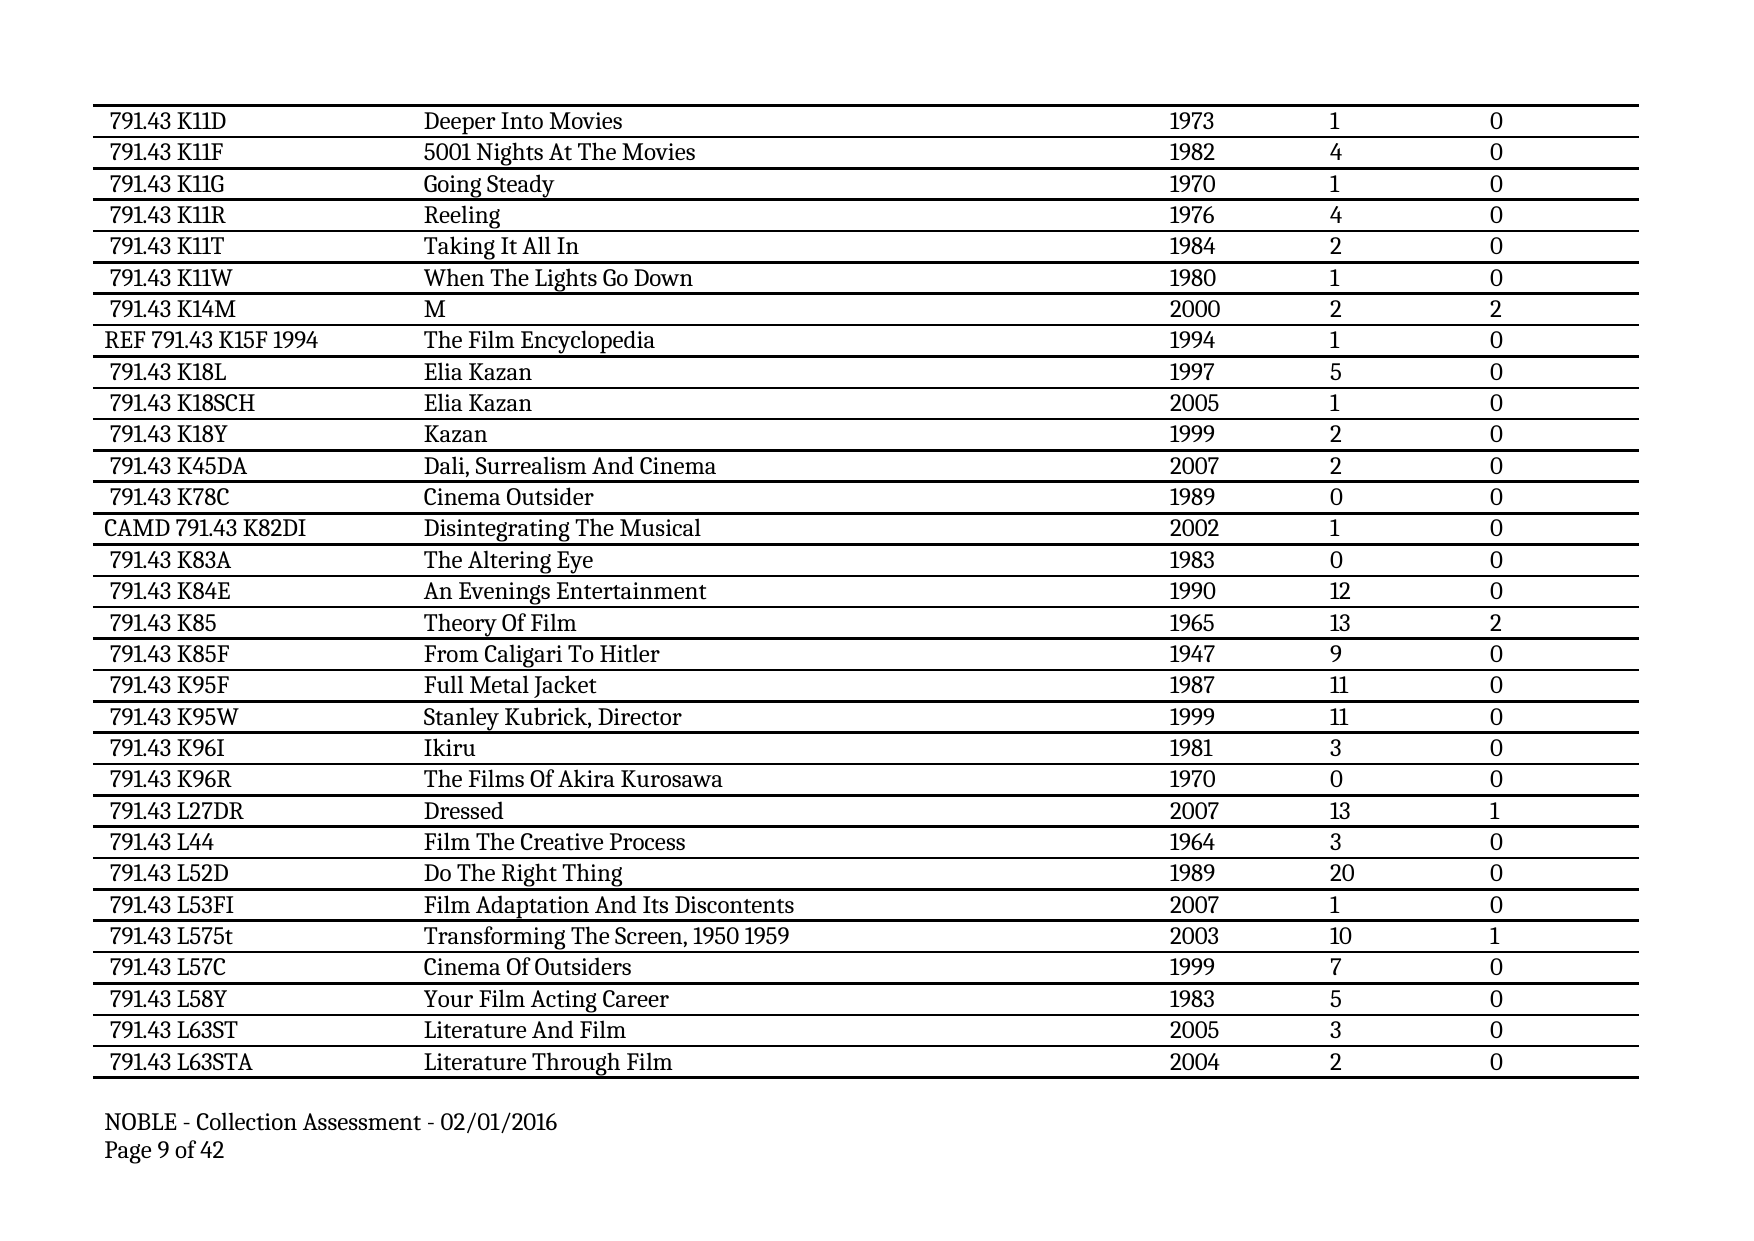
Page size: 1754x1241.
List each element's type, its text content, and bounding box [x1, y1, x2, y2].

table_cell 2 [1319, 1047, 1478, 1076]
table_cell 791.43 L44 [93, 828, 412, 857]
table_cell 2 [1319, 295, 1478, 324]
table_cell 2005 [1159, 389, 1319, 418]
table_cell 0 [1319, 765, 1478, 794]
table_cell Film Adaptation And Its Discontents [413, 891, 1159, 919]
table_cell 1 [1319, 264, 1478, 292]
table_cell 791.43 L575t [93, 922, 412, 951]
table_cell 1989 [1159, 483, 1319, 512]
table_cell 1990 [1159, 577, 1319, 606]
table_cell 1999 [1159, 420, 1319, 449]
table_cell 5001 Nights At The Movies [413, 138, 1159, 167]
table_cell From Caligari To Hitler [413, 640, 1159, 668]
table_cell 791.43 K96R [93, 765, 412, 794]
table_cell An Evenings Entertainment [413, 577, 1159, 606]
table_cell 13 [1319, 608, 1478, 637]
table_cell 0 [1479, 264, 1638, 292]
table_cell Elia Kazan [413, 358, 1159, 386]
table_cell 1999 [1159, 703, 1319, 731]
table_cell 0 [1479, 452, 1638, 480]
table_cell 0 [1479, 170, 1638, 198]
table_cell Stanley Kubrick, Director [413, 703, 1159, 731]
table_cell 0 [1479, 515, 1638, 543]
table_cell Dali, Surrealism And Cinema [413, 452, 1159, 480]
table_cell 5 [1319, 985, 1478, 1013]
table_cell 791.43 K83A [93, 546, 412, 574]
table_cell 0 [1479, 483, 1638, 512]
table_cell 0 [1479, 765, 1638, 794]
table_cell 1983 [1159, 985, 1319, 1013]
table_cell 2 [1319, 232, 1478, 261]
table_cell 1984 [1159, 232, 1319, 261]
table_cell 791.43 K95W [93, 703, 412, 731]
table_cell Disintegrating The Musical [413, 515, 1159, 543]
table_cell The Altering Eye [413, 546, 1159, 574]
table_cell M [413, 295, 1159, 324]
table_cell 1997 [1159, 358, 1319, 386]
table_cell 11 [1319, 671, 1478, 700]
table_cell 0 [1479, 953, 1638, 982]
table_cell 0 [1479, 201, 1638, 229]
table_cell 12 [1319, 577, 1478, 606]
table_cell 1999 [1159, 953, 1319, 982]
table_cell 1 [1479, 922, 1638, 951]
table_cell 11 [1319, 703, 1478, 731]
table_cell 10 [1319, 922, 1478, 951]
table_cell 791.43 K11T [93, 232, 412, 261]
table_cell 0 [1319, 546, 1478, 574]
table_cell 0 [1479, 107, 1638, 136]
table_cell 3 [1319, 734, 1478, 763]
table_cell 9 [1319, 640, 1478, 668]
table_cell Kazan [413, 420, 1159, 449]
table_cell 791.43 K11R [93, 201, 412, 229]
table_cell 0 [1479, 640, 1638, 668]
table_cell Elia Kazan [413, 389, 1159, 418]
table_cell 1 [1319, 107, 1478, 136]
table_cell 0 [1479, 703, 1638, 731]
table_cell 1973 [1159, 107, 1319, 136]
table_cell 1 [1319, 170, 1478, 198]
table_cell 0 [1479, 232, 1638, 261]
table_cell 791.43 K11G [93, 170, 412, 198]
table_cell When The Lights Go Down [413, 264, 1159, 292]
table_cell Cinema Outsider [413, 483, 1159, 512]
table_cell 1 [1319, 515, 1478, 543]
table_cell 0 [1479, 828, 1638, 857]
table_cell 791.43 K11F [93, 138, 412, 167]
table_cell 1 [1479, 797, 1638, 825]
table_cell 2 [1319, 452, 1478, 480]
table_cell 1947 [1159, 640, 1319, 668]
table_cell 1994 [1159, 326, 1319, 355]
table_cell Literature Through Film [413, 1047, 1159, 1076]
table_cell Going Steady [413, 170, 1159, 198]
table_cell 0 [1479, 326, 1638, 355]
table_cell 791.43 K14M [93, 295, 412, 324]
table_cell Transforming The Screen, 1950 1959 [413, 922, 1159, 951]
table_cell 791.43 L63STA [93, 1047, 412, 1076]
table_cell 7 [1319, 953, 1478, 982]
table_cell 1976 [1159, 201, 1319, 229]
table_cell 4 [1319, 138, 1478, 167]
table_cell 1981 [1159, 734, 1319, 763]
table_cell 20 [1319, 859, 1478, 888]
table_cell Literature And Film [413, 1016, 1159, 1045]
table_cell 791.43 K85 [93, 608, 412, 637]
table_cell Full Metal Jacket [413, 671, 1159, 700]
table_cell 1 [1319, 891, 1478, 919]
table_cell 791.43 K84E [93, 577, 412, 606]
table_cell Taking It All In [413, 232, 1159, 261]
table_cell 2007 [1159, 452, 1319, 480]
table_cell 791.43 K18L [93, 358, 412, 386]
table_cell 2002 [1159, 515, 1319, 543]
table_cell 3 [1319, 1016, 1478, 1045]
table_cell 2005 [1159, 1016, 1319, 1045]
table_cell 1964 [1159, 828, 1319, 857]
table_cell 2 [1479, 608, 1638, 637]
table_cell 0 [1479, 1047, 1638, 1076]
table_cell 791.43 L53FI [93, 891, 412, 919]
table_cell 1970 [1159, 170, 1319, 198]
table_cell 3 [1319, 828, 1478, 857]
table_cell 2 [1479, 295, 1638, 324]
table_cell 1983 [1159, 546, 1319, 574]
table_cell 0 [1479, 577, 1638, 606]
table_cell 791.43 L63ST [93, 1016, 412, 1045]
table_cell 13 [1319, 797, 1478, 825]
table_cell Cinema Of Outsiders [413, 953, 1159, 982]
table_cell 791.43 K18SCH [93, 389, 412, 418]
table_cell 2003 [1159, 922, 1319, 951]
table_cell 0 [1479, 546, 1638, 574]
table_cell The Film Encyclopedia [413, 326, 1159, 355]
table_cell CAMD 791.43 K82DI [93, 515, 412, 543]
table_cell 2007 [1159, 891, 1319, 919]
table_cell Dressed [413, 797, 1159, 825]
table_cell 791.43 L57C [93, 953, 412, 982]
table_cell The Films Of Akira Kurosawa [413, 765, 1159, 794]
table_cell 0 [1479, 734, 1638, 763]
table_cell 5 [1319, 358, 1478, 386]
table_cell 791.43 K78C [93, 483, 412, 512]
table_cell REF 791.43 K15F 1994 [93, 326, 412, 355]
table_cell 0 [1479, 358, 1638, 386]
table_cell 2000 [1159, 295, 1319, 324]
table_cell 0 [1479, 1016, 1638, 1045]
table_cell 0 [1479, 985, 1638, 1013]
table_cell 791.43 K95F [93, 671, 412, 700]
table_cell Reeling [413, 201, 1159, 229]
table_cell 0 [1479, 389, 1638, 418]
table_cell 1987 [1159, 671, 1319, 700]
table_cell 791.43 L27DR [93, 797, 412, 825]
table_cell Your Film Acting Career [413, 985, 1159, 1013]
table_cell 791.43 K11W [93, 264, 412, 292]
table_cell 791.43 K85F [93, 640, 412, 668]
table_cell 0 [1479, 859, 1638, 888]
table_cell 1965 [1159, 608, 1319, 637]
table_cell 1980 [1159, 264, 1319, 292]
table_cell 2 [1319, 420, 1478, 449]
table_cell 0 [1479, 420, 1638, 449]
table_cell 1 [1319, 326, 1478, 355]
table_cell 791.43 K96I [93, 734, 412, 763]
table_cell 791.43 L52D [93, 859, 412, 888]
table_cell Do The Right Thing [413, 859, 1159, 888]
table_cell Theory Of Film [413, 608, 1159, 637]
table_cell 1970 [1159, 765, 1319, 794]
table_cell 2007 [1159, 797, 1319, 825]
table_cell 791.43 K45DA [93, 452, 412, 480]
table_cell Ikiru [413, 734, 1159, 763]
table_cell 1 [1319, 389, 1478, 418]
table_cell 0 [1479, 671, 1638, 700]
table_cell 1989 [1159, 859, 1319, 888]
table_cell 0 [1479, 138, 1638, 167]
table_cell 0 [1479, 891, 1638, 919]
table_cell 791.43 K11D [93, 107, 412, 136]
table_cell Deeper Into Movies [413, 107, 1159, 136]
table_cell 2004 [1159, 1047, 1319, 1076]
table_cell 1982 [1159, 138, 1319, 167]
table_cell 4 [1319, 201, 1478, 229]
table_cell 791.43 K18Y [93, 420, 412, 449]
table_cell 0 [1319, 483, 1478, 512]
table_cell 791.43 L58Y [93, 985, 412, 1013]
table_cell Film The Creative Process [413, 828, 1159, 857]
